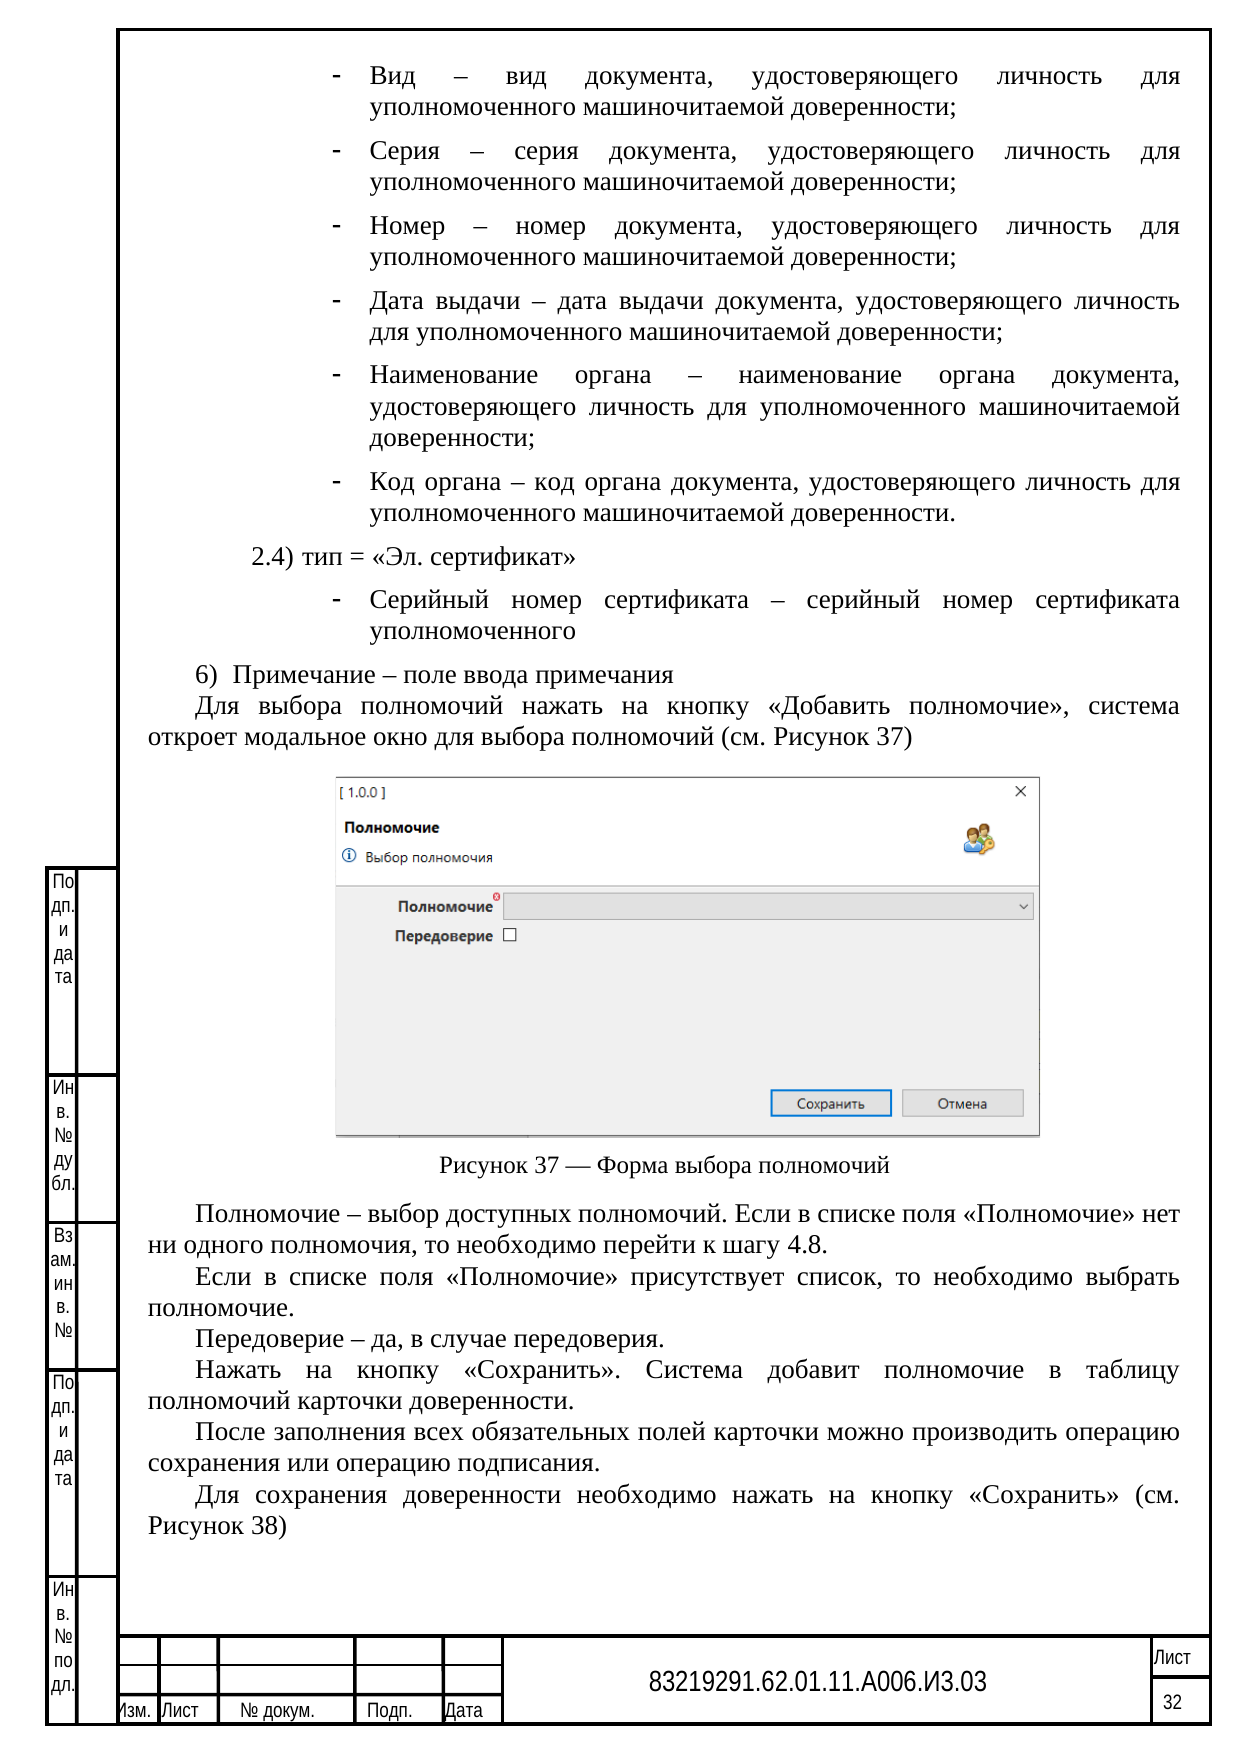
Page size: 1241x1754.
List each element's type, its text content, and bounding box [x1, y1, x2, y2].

text Полномочие – выбор доступных полномочий. Если в списке поля «Полномочие» нет ни одного полномочия, то необходимо перейти к шагу 4.8. [148, 1197, 1181, 1260]
list тип = «Эл. сертификат» [251, 539, 1181, 571]
list Наименование органа – наименование органа документа, удостоверяющего личность для уполномоченного машиночитаемой доверенности; [332, 359, 1181, 452]
list Серийный номер сертификата – серийный номер сертификата уполномоченного [332, 583, 1181, 646]
text Рисунок 37 — Форма выбора полномочий [148, 1150, 1181, 1179]
text Нажать на кнопку «Сохранить». Система добавит полномочие в таблицу полномочий карточки доверенности. [148, 1353, 1181, 1415]
text Для сохранения доверенности необходимо нажать на кнопку «Сохранить» (см. Рисунок 38) [148, 1478, 1181, 1540]
list Вид – вид документа, удостоверяющего личность для уполномоченного машиночитаемой доверенности; [332, 59, 1181, 121]
text Передоверие – да, в случае передоверия. [148, 1322, 1181, 1353]
list Номер – номер документа, удостоверяющего личность для уполномоченного машиночитаемой доверенности; [332, 209, 1181, 271]
list Серия – серия документа, удостоверяющего личность для уполномоченного машиночитаемой доверенности; [332, 134, 1181, 196]
text После заполнения всех обязательных полей карточки можно производить операцию сохранения или операцию подписания. [148, 1415, 1181, 1478]
text Для выбора полномочий нажать на кнопку «Добавить полномочие», система откроет модальное окно для выбора полномочий (см. Рисунок 37) [148, 689, 1181, 752]
list Код органа – код органа документа, удостоверяющего личность для уполномоченного машиночитаемой доверенности. [332, 465, 1181, 527]
text Если в списке поля «Полномочие» присутствует список, то необходимо выбрать полномочие. [148, 1260, 1181, 1322]
picture [335, 776, 1041, 1138]
list Дата выдачи – дата выдачи документа, удостоверяющего личность для уполномоченного машиночитаемой доверенности; [332, 284, 1181, 346]
list Примечание – поле ввода примечания [195, 658, 1181, 689]
